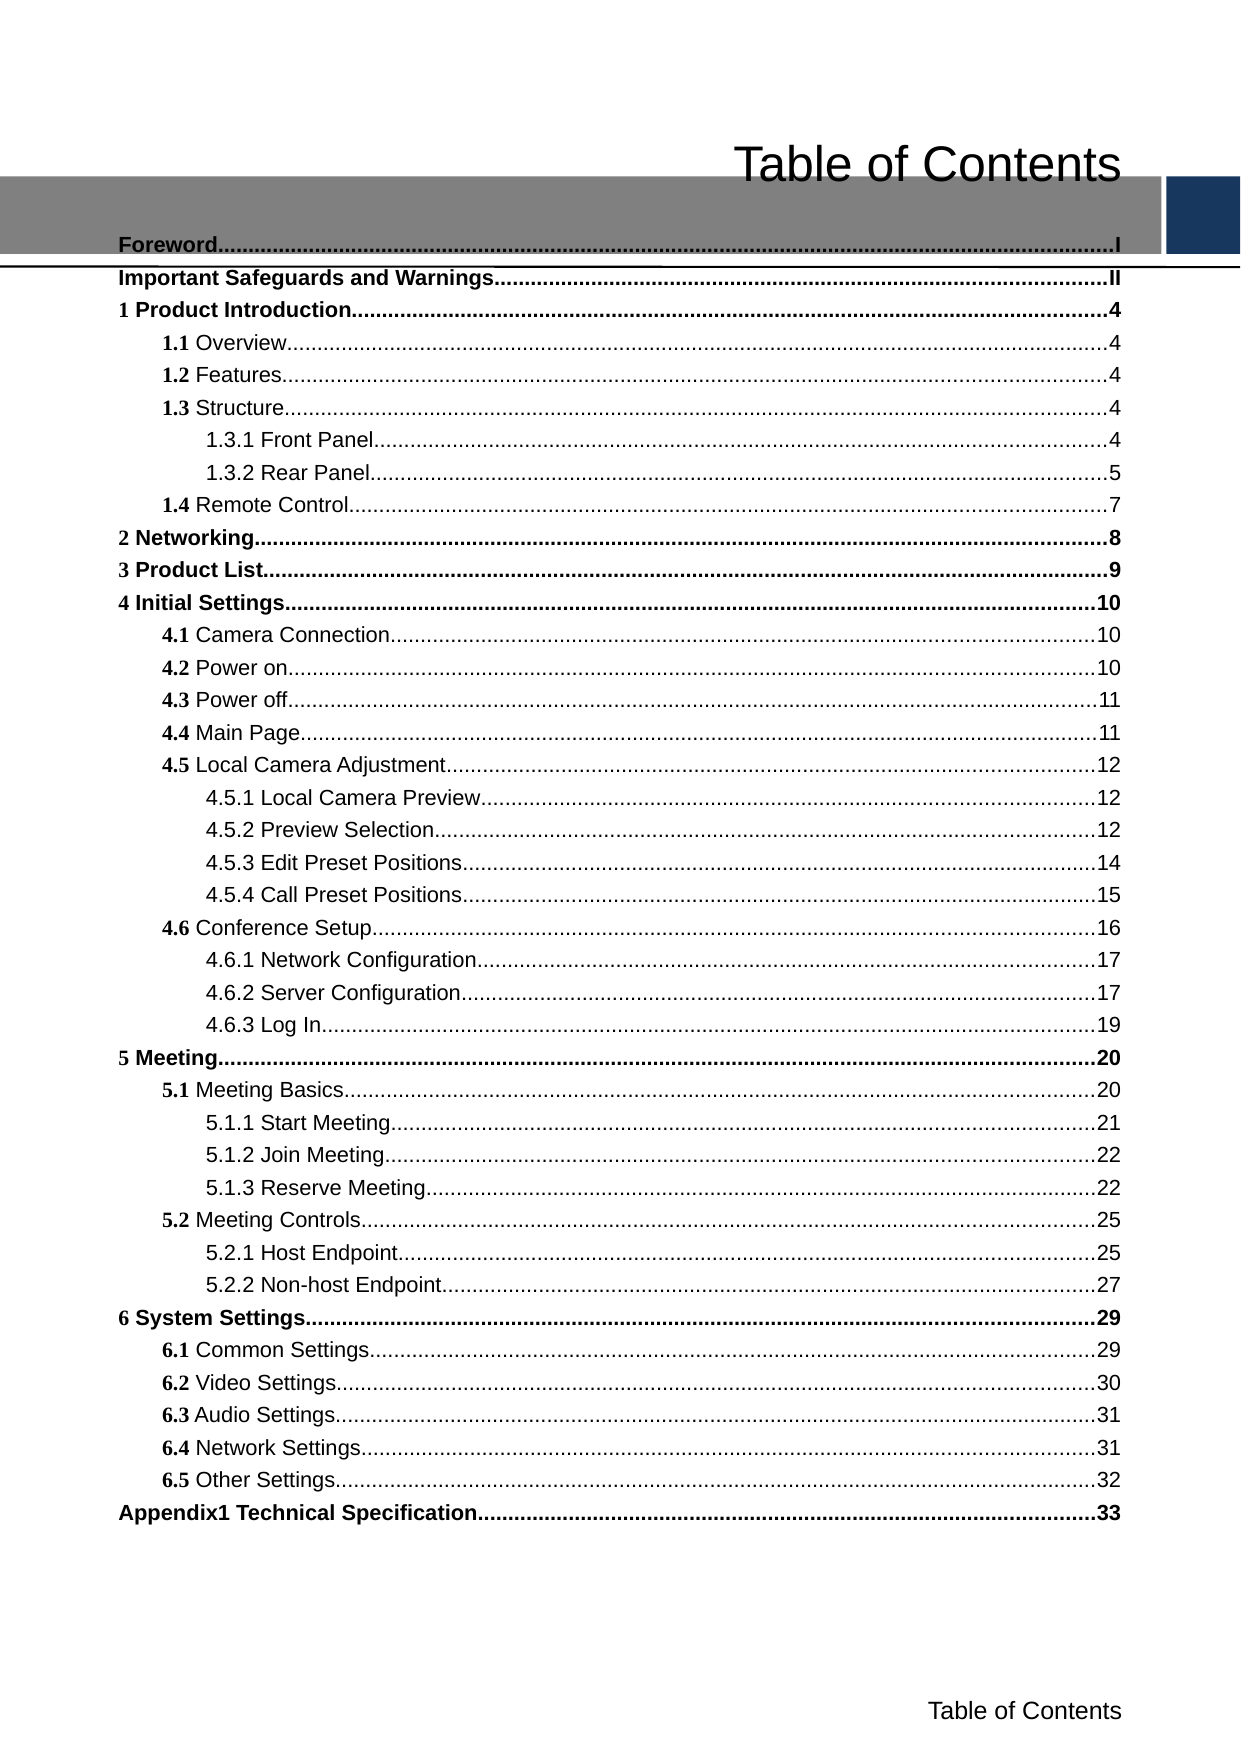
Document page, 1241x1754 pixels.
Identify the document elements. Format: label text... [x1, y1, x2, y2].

text 4.6.2 Server Configuration 17 [206, 976, 1122, 1008]
text 5.2.2 Non-host Endpoint 27 [206, 1268, 1122, 1301]
text 2 Networking 8 [118, 521, 1122, 553]
text 4 Initial Settings 10 [118, 586, 1122, 618]
text 1.1 Overview 4 [162, 326, 1122, 358]
text 5.2 Meeting Controls 25 [162, 1203, 1122, 1236]
text 4.1 Camera Connection 10 [162, 618, 1122, 651]
text 4.5.4 Call Preset Positions 15 [206, 878, 1122, 911]
text 1.2 Features 4 [162, 358, 1122, 391]
text 5.1 Meeting Basics 20 [162, 1073, 1122, 1106]
text 6.3 Audio Settings 31 [162, 1398, 1122, 1431]
text 4.5 Local Camera Adjustment 12 [162, 748, 1122, 781]
text 4.2 Power on 10 [162, 651, 1122, 683]
text 6 System Settings 29 [118, 1301, 1122, 1333]
text 5.1.2 Join Meeting 22 [206, 1138, 1122, 1171]
text 5.1.3 Reserve Meeting 22 [206, 1171, 1122, 1203]
text 1 Product Introduction 4 [118, 293, 1122, 326]
text 6.4 Network Settings 31 [162, 1431, 1122, 1463]
text 5.1.1 Start Meeting 21 [206, 1106, 1122, 1138]
text 1.3.1 Front Panel 4 [206, 423, 1122, 456]
text 4.4 Main Page 11 [162, 716, 1122, 748]
text 4.5.2 Preview Selection 12 [206, 813, 1122, 846]
text Appendix1 Technical Specification 33 [118, 1496, 1122, 1528]
text 6.1 Common Settings 29 [162, 1333, 1122, 1366]
text Important Safeguards and Warnings II [118, 261, 1122, 293]
text 5 Meeting 20 [118, 1041, 1122, 1073]
text 4.5.1 Local Camera Preview 12 [206, 781, 1122, 813]
text 1.4 Remote Control 7 [162, 488, 1122, 521]
text 4.5.3 Edit Preset Positions 14 [206, 846, 1122, 878]
text 1.3 Structure 4 [162, 391, 1122, 423]
text 3 Product List 9 [118, 553, 1122, 586]
text 5.2.1 Host Endpoint 25 [206, 1236, 1122, 1268]
text 6.2 Video Settings 30 [162, 1366, 1122, 1398]
text 4.6 Conference Setup 16 [162, 911, 1122, 943]
text 6.5 Other Settings 32 [162, 1463, 1122, 1496]
text Table of Contents [118, 131, 1122, 196]
text Foreword I [118, 228, 1122, 261]
text 4.6.3 Log In 19 [206, 1008, 1122, 1041]
text 4.6.1 Network Configuration 17 [206, 943, 1122, 976]
text 4.3 Power off 11 [162, 683, 1122, 716]
text 1.3.2 Rear Panel 5 [206, 456, 1122, 488]
